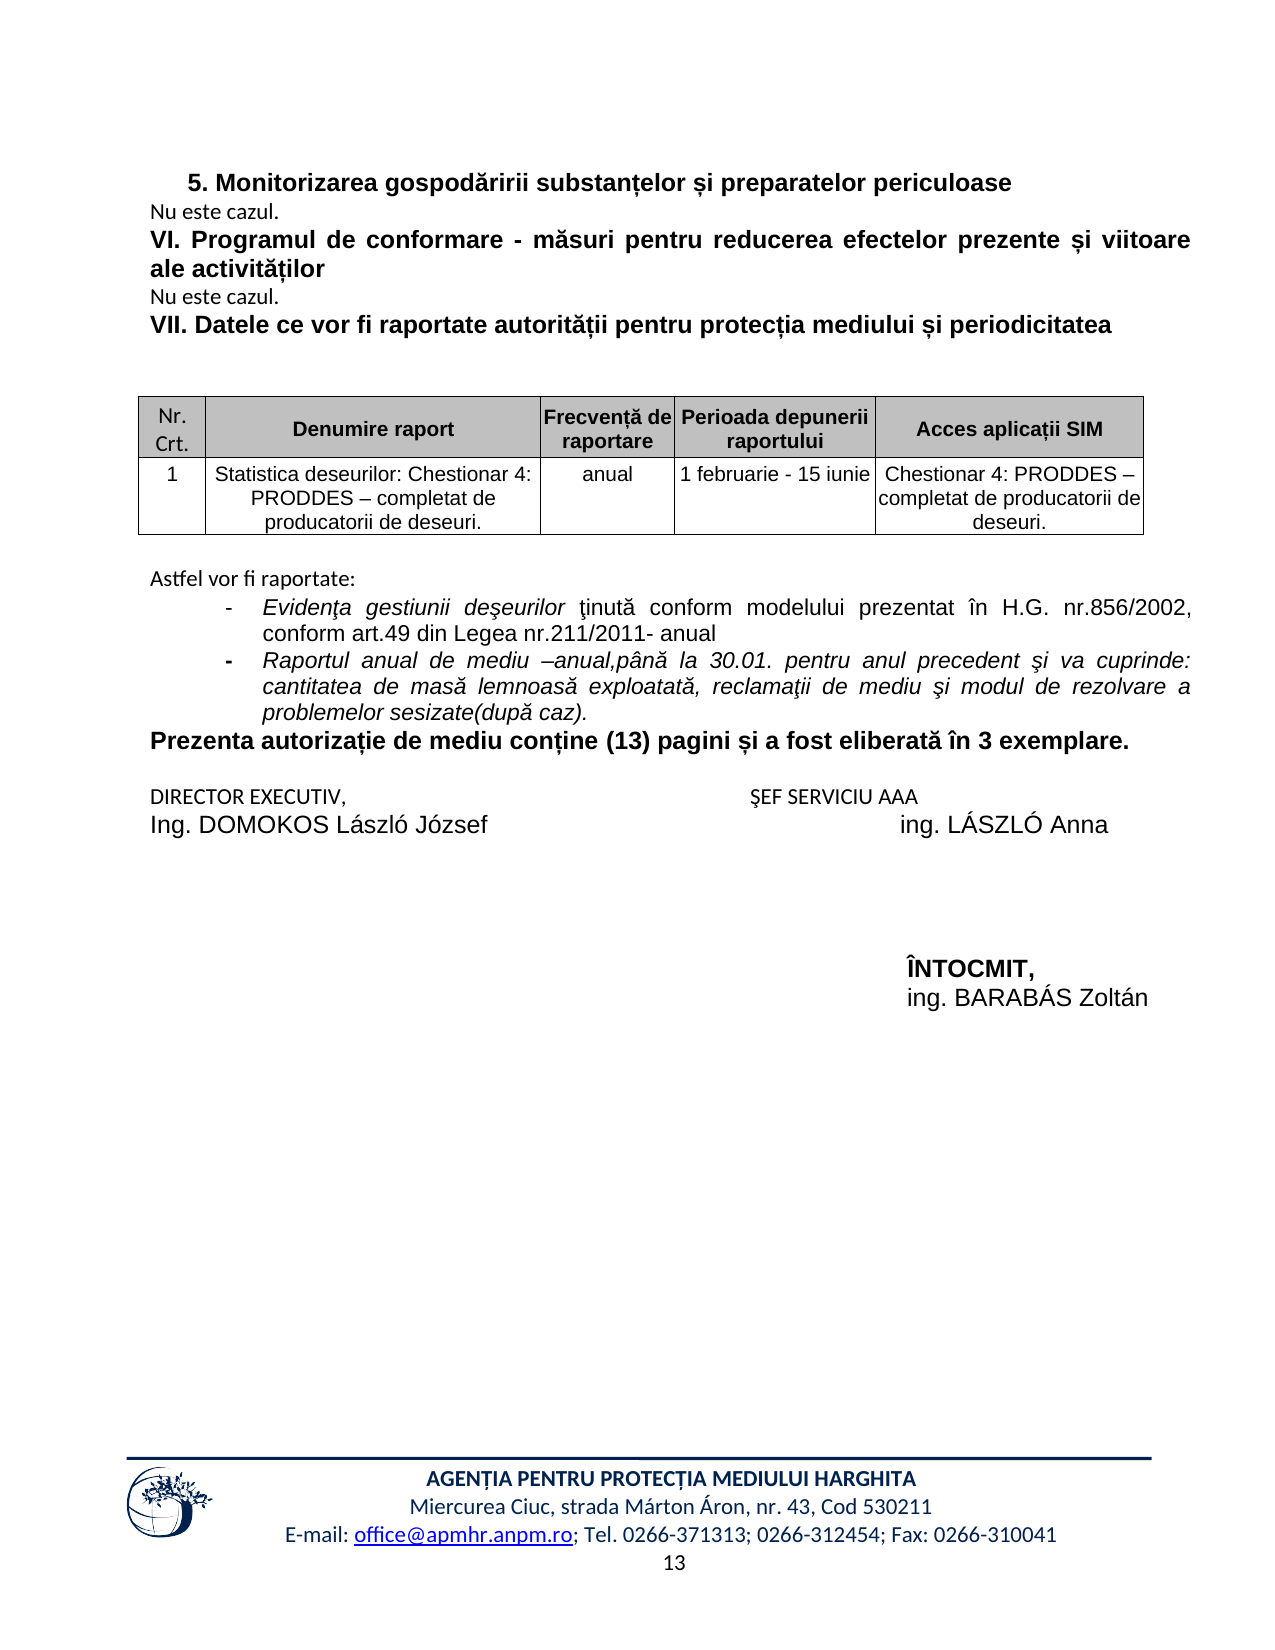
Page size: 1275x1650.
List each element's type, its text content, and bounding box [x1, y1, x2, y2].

text VI. Programul de conformare - măsuri pentru reducerea efectelor prezente și viitoare ale activităților [150, 225, 1192, 282]
text Prezenta autorizație de mediu conține pagini și a fost eliberată în exemplare. [150, 726, 1192, 754]
text VII. Datele ce vor fi raportate autorității pentru protecția mediului și periodicitatea [150, 311, 1192, 339]
subtitle 5. Monitorizarea gospodăririi substanțelor și preparatelor periculoase [187, 168, 1192, 197]
